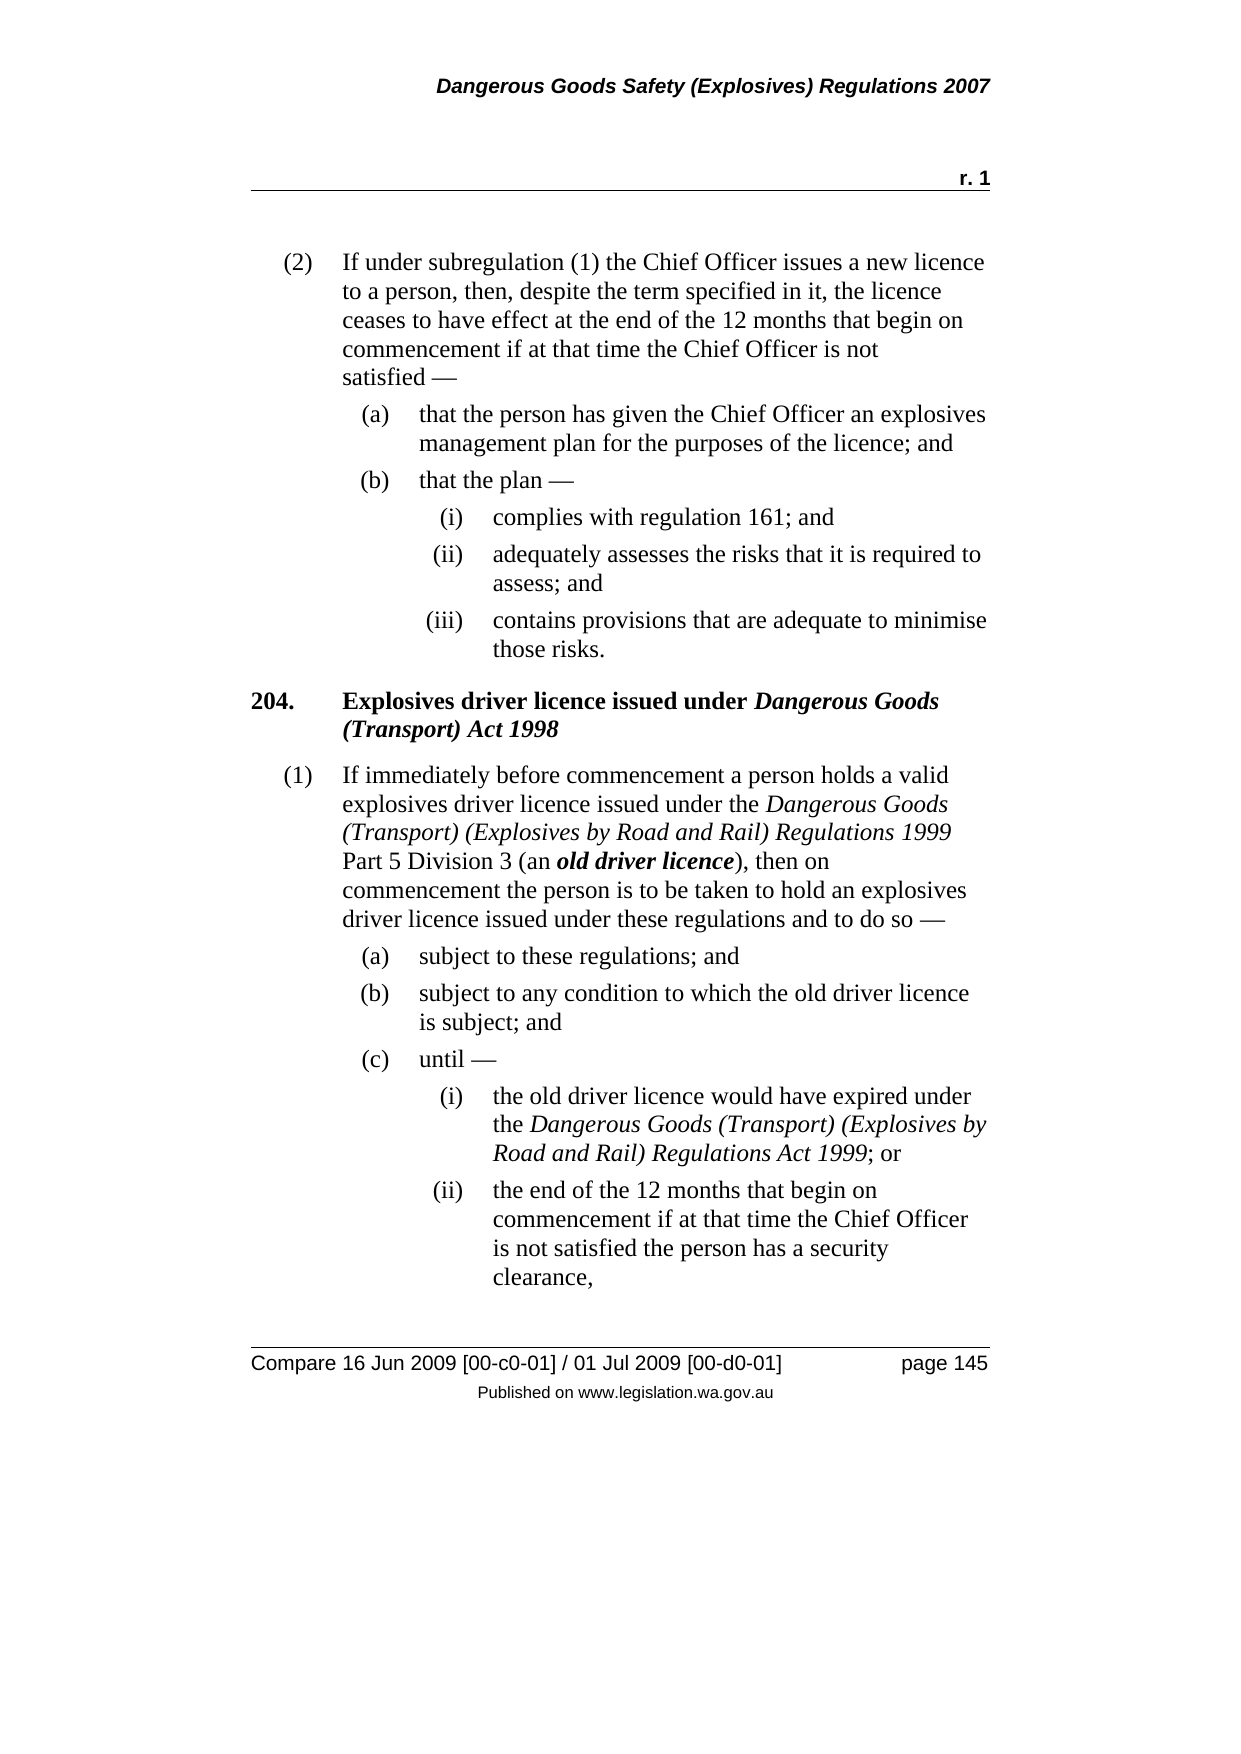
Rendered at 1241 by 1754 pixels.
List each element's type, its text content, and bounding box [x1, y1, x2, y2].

text (b) that the plan — [251, 465, 990, 494]
text (a) that the person has given the Chief Officer an explosives management plan for the purposes of the licence; and [251, 399, 990, 457]
text (ii) adequately assesses the risks that it is required to assess; and [251, 539, 990, 597]
text (b) subject to any condition to which the old driver licence is subject; and [251, 978, 990, 1035]
subtitle 204. Explosives driver licence issued under Dangerous Goods (Transport) Act 1998 [251, 686, 990, 743]
text (i) the old driver licence would have expired under the Dangerous Goods (Transport) (Explosives by Road and Rail) Regulations Act 1999; or [251, 1081, 990, 1167]
text (2) If under subregulation (1) the Chief Officer issues a new licence to a person, then, despite the term specified in it, the licence ceases to have effect at the end of the 12 months that begin on commencement if at that time the Chief Officer is not satisfied — [251, 247, 990, 391]
text (c) until — [251, 1044, 990, 1072]
text (ii) the end of the 12 months that begin on commencement if at that time the Chief Officer is not satisfied the person has a security clearance, [251, 1175, 990, 1290]
text (iii) contains provisions that are adequate to minimise those risks. [251, 605, 990, 663]
text (1) If immediately before commencement a person holds a valid explosives driver licence issued under the Dangerous Goods (Transport) (Explosives by Road and Rail) Regulations 1999 Part 5 Division 3 (an old driver licence), then on commencement the person is to be taken to hold an explosives driver licence issued under these regulations and to do so — [251, 760, 990, 932]
text (a) subject to these regulations; and [251, 941, 990, 969]
text (i) complies with regulation 161; and [251, 502, 990, 531]
